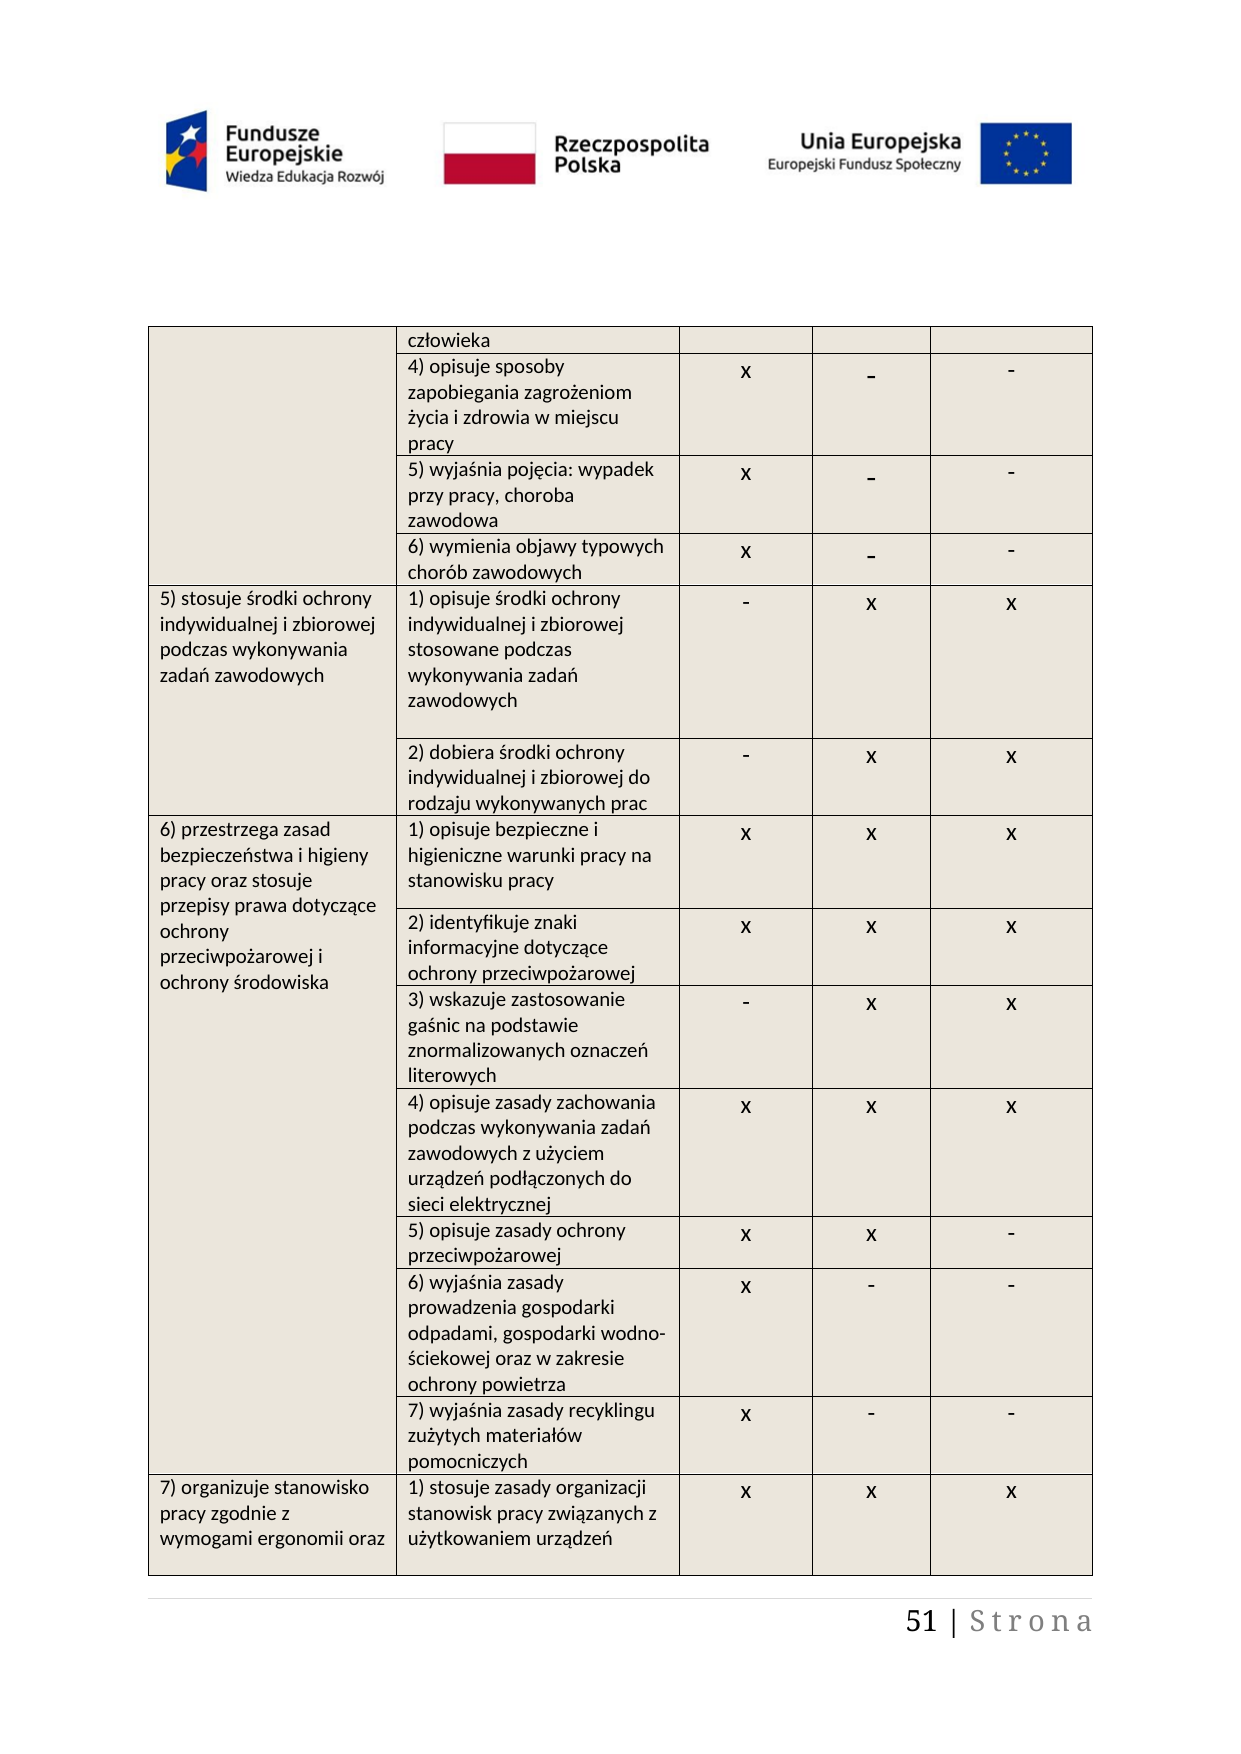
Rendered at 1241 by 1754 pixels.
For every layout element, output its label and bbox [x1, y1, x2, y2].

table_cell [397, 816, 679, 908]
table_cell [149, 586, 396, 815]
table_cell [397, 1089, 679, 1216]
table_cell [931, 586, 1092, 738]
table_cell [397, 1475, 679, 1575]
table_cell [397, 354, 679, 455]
picture [146, 90, 1092, 212]
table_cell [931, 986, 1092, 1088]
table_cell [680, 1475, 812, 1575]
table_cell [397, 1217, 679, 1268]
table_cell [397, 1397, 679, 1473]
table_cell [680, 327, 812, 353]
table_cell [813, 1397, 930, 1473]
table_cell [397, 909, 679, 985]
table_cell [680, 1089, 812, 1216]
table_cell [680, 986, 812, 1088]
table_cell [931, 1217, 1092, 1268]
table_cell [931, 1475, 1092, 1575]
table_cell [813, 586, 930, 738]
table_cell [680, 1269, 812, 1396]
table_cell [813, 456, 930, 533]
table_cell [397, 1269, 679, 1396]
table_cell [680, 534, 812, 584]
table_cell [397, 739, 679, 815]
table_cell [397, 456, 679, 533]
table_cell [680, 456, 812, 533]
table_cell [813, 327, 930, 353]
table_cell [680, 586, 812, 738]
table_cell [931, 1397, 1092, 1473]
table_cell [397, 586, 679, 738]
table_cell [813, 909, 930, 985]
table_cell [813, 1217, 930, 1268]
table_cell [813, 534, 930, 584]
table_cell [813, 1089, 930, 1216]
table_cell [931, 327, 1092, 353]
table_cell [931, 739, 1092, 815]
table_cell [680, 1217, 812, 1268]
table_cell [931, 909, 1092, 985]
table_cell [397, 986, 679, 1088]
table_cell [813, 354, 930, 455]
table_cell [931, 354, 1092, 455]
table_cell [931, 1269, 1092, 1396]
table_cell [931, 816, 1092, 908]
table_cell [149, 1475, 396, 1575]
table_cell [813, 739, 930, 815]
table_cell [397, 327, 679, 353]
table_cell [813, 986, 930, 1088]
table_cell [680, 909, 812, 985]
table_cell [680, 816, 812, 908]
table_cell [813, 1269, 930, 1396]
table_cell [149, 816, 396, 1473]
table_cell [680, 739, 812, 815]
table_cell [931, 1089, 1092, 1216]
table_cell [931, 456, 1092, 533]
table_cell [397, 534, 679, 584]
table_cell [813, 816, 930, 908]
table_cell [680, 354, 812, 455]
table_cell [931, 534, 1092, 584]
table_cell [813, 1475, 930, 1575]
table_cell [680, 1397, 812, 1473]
